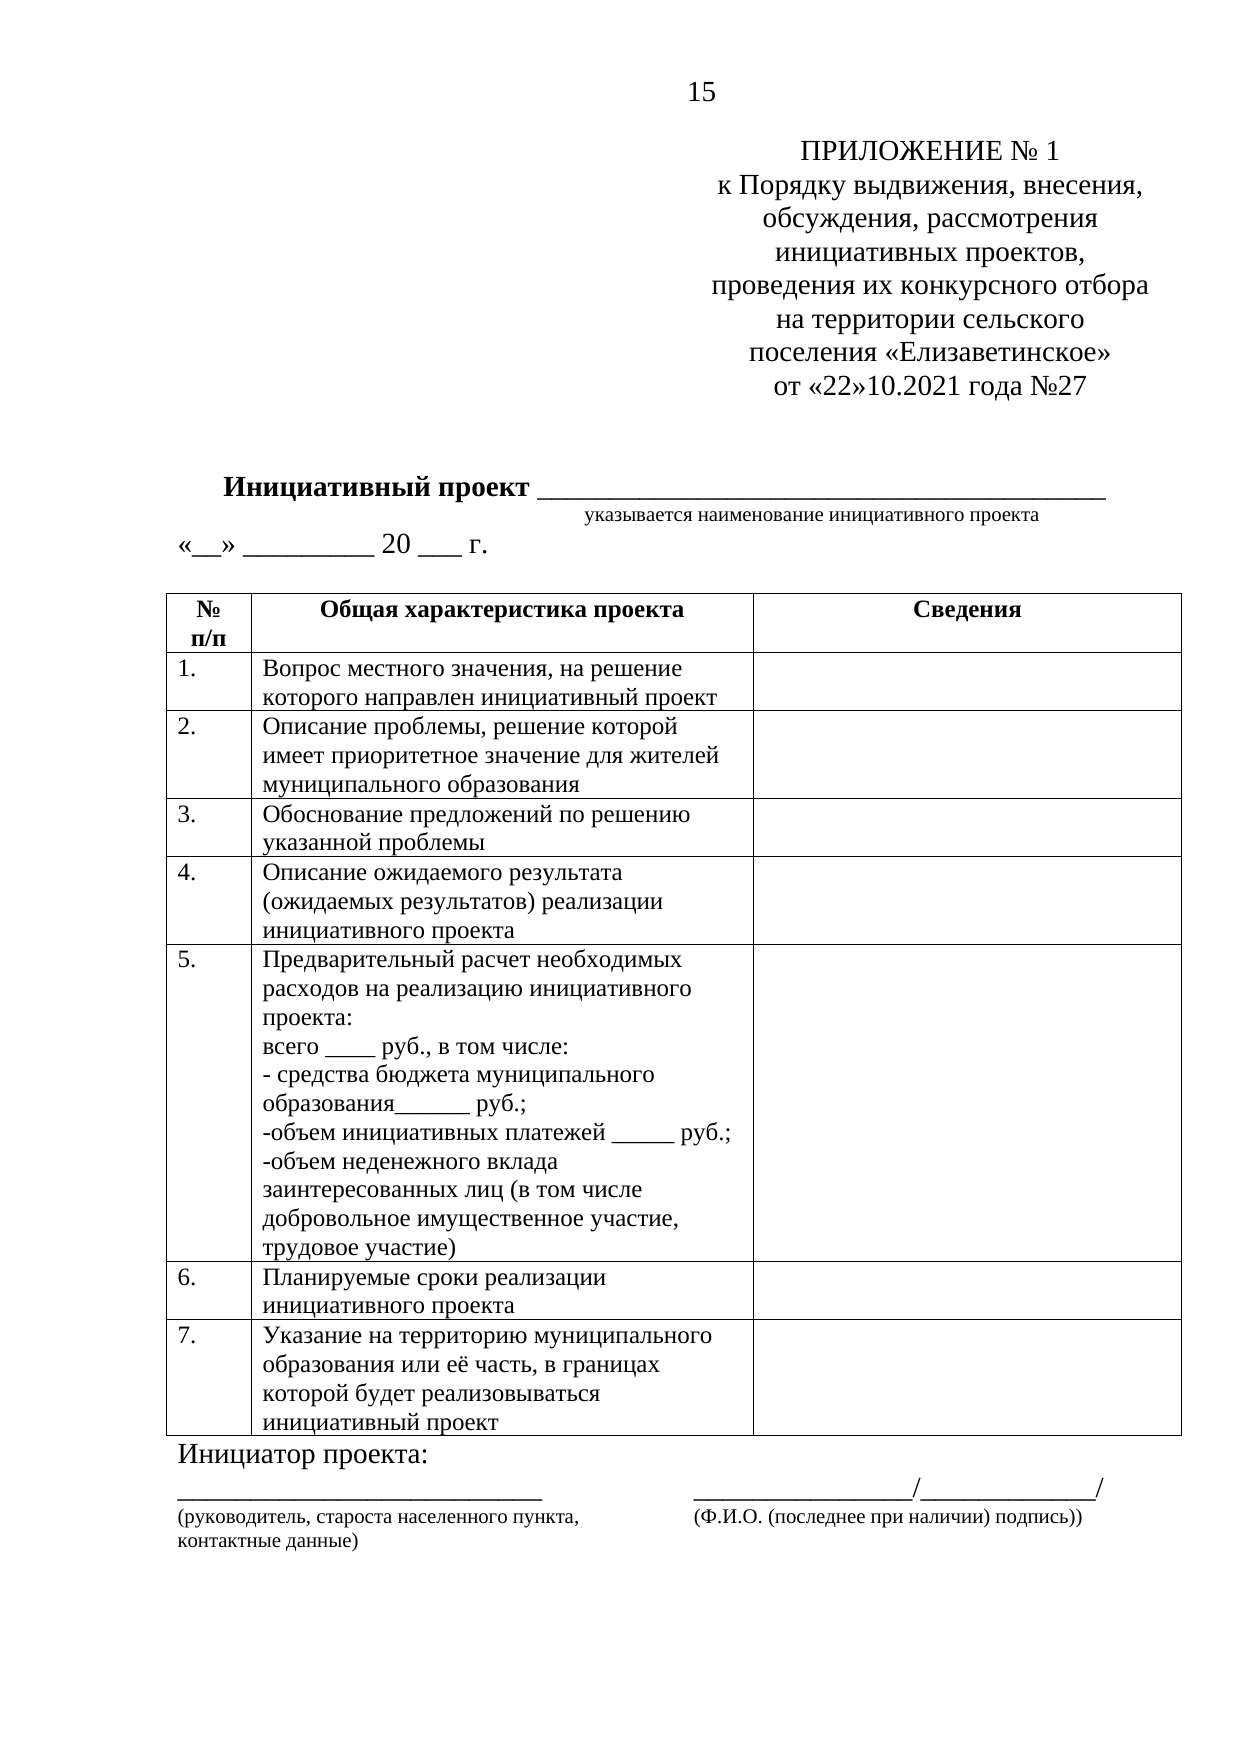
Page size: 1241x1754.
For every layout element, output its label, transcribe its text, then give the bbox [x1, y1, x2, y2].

text указывается наименование инициативного проекта [472, 502, 1152, 526]
table_header Сведения [754, 594, 1181, 652]
table_cell [754, 1320, 1181, 1435]
text Инициативный проект _______________________________________ [177, 469, 1152, 502]
table_cell 2. [167, 711, 251, 798]
text к Порядку выдвижения, внесения, обсуждения, рассмотрения инициативных проектов, проведения их конкурсного отбора на территории сельского поселения «Елизаветинское» [709, 167, 1152, 368]
table_header № п/п [167, 594, 251, 652]
text от «22»10.2021 года №27 [709, 368, 1152, 402]
text ПРИЛОЖЕНИЕ № 1 [709, 133, 1152, 167]
table_cell Предварительный расчет необходимых расходов на реализацию инициативного проекта: всего ____ руб., в том числе: - средства бюджета муниципального образования______ руб.; -объем инициативных платежей _____ руб.; -объем неденежного вклада заинтересованных лиц (в том числе добровольное имущественное участие, трудовое участие) [252, 945, 753, 1261]
table_cell 7. [167, 1320, 251, 1435]
text _________________________ _______________/____________/ [177, 1470, 1152, 1503]
table_cell Обоснование предложений по решению указанной проблемы [252, 799, 753, 856]
table_cell [754, 857, 1181, 943]
text «__» _________ 20 ___ г. [177, 526, 1152, 560]
text контактные данные) [177, 1528, 1152, 1552]
table_cell Вопрос местного значения, на решение которого направлен инициативный проект [252, 653, 753, 710]
table_cell Указание на территорию муниципального образования или её часть, в границах которой будет реализовываться инициативный проект [252, 1320, 753, 1435]
table_cell [754, 711, 1181, 798]
table_cell 3. [167, 799, 251, 856]
table_cell 1. [167, 653, 251, 710]
text (руководитель, староста населенного пункта, (Ф.И.О. (последнее при наличии) подпись)) [177, 1503, 1152, 1528]
table_cell 6. [167, 1262, 251, 1319]
table_cell [754, 1262, 1181, 1319]
table_cell Описание проблемы, решение которой имеет приоритетное значение для жителей муниципального образования [252, 711, 753, 798]
table_cell Планируемые сроки реализации инициативного проекта [252, 1262, 753, 1319]
text Инициатор проекта: [177, 1436, 1152, 1470]
table_cell 4. [167, 857, 251, 943]
table_cell Описание ожидаемого результата (ожидаемых результатов) реализации инициативного проекта [252, 857, 753, 943]
table_cell [754, 653, 1181, 710]
table_cell 5. [167, 945, 251, 1261]
table_header Общая характеристика проекта [252, 594, 753, 652]
table_cell [754, 799, 1181, 856]
table_cell [754, 945, 1181, 1261]
